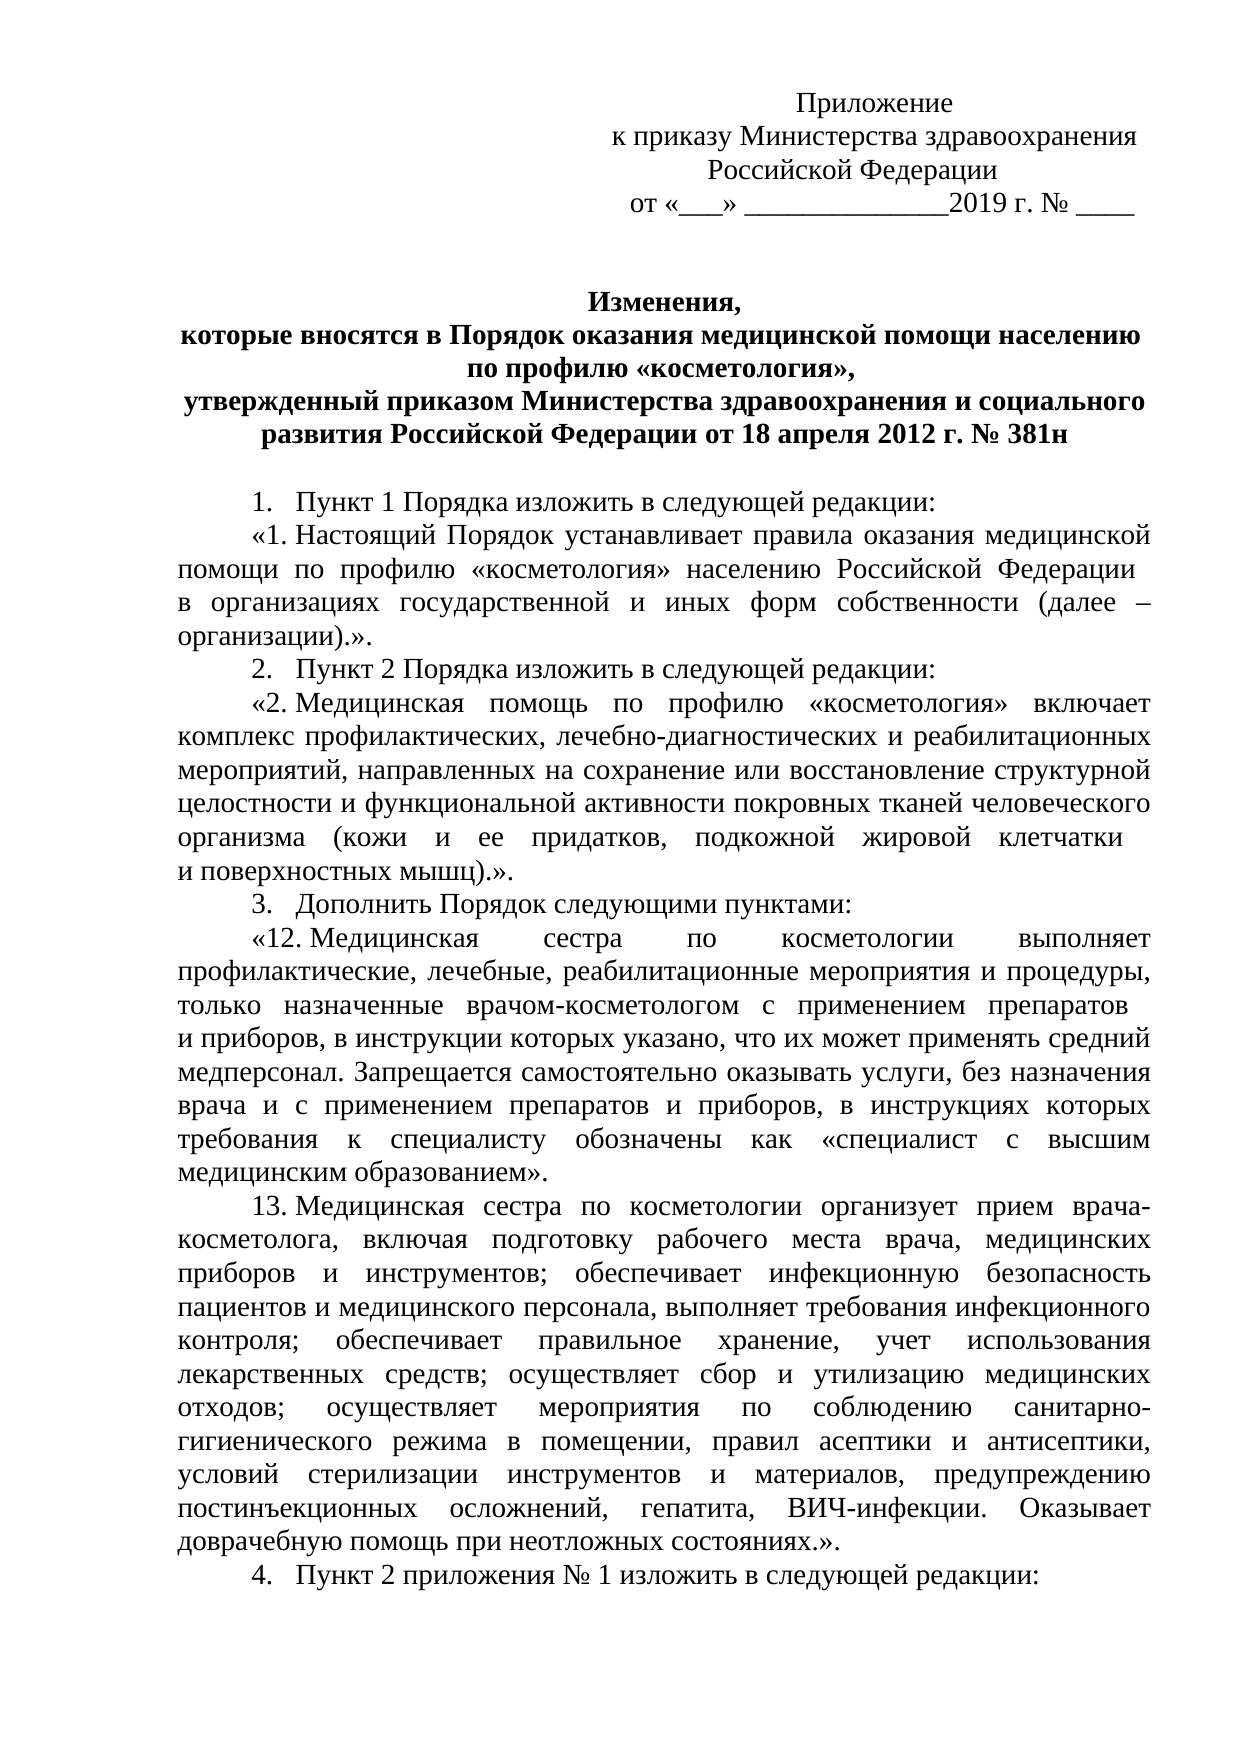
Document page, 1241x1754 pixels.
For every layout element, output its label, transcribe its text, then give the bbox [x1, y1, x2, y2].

text которые вносятся в Порядок оказания медицинской помощи населению по профилю «косметология», утвержденный приказом Министерства здравоохранения и социального развития Российской Федерации от 18 апреля 2012 г. № 381н [177, 318, 1152, 450]
list Пункт 1 Порядка изложить в следующей редакции: [177, 484, 1152, 517]
list Пункт 2 Порядка изложить в следующей редакции: [177, 651, 1152, 685]
text 13. Медицинская сестра по косметологии организует прием врача-косметолога, включая подготовку рабочего места врача, медицинских приборов и инструментов; обеспечивает инфекционную безопасность пациентов и медицинского персонала, выполняет требования инфекционного контроля; обеспечивает правильное хранение, учет использования лекарственных средств; осуществляет сбор и утилизацию медицинских отходов; осуществляет мероприятия по соблюдению санитарно-гигиенического режима в помещении, правил асептики и антисептики, условий стерилизации инструментов и материалов, предупреждению постинъекционных осложнений, гепатита, ВИЧ-инфекции. Оказывает доврачебную помощь при неотложных состояниях.». [177, 1188, 1152, 1557]
list Дополнить Порядок следующими пунктами: [177, 886, 1152, 920]
table_header Приложение к приказу Министерства здравоохранения Российской Федерации от «___» ______________2019 г. № ____ [597, 85, 1152, 219]
list Пункт 2 приложения № 1 изложить в следующей редакции: [177, 1557, 1152, 1591]
text «1. Настоящий Порядок устанавливает правила оказания медицинской помощи по профилю «косметология» населению Российской Федерации в организациях государственной и иных форм собственности (далее – организации).». [177, 517, 1152, 651]
text «2. Медицинская помощь по профилю «косметология» включает комплекс профилактических, лечебно-диагностических и реабилитационных мероприятий, направленных на сохранение или восстановление структурной целостности и функциональной активности покровных тканей человеческого организма (кожи и ее придатков, подкожной жировой клетчатки и поверхностных мышц).». [177, 685, 1152, 886]
text Изменения, [177, 285, 1152, 318]
text «12. Медицинская сестра по косметологии выполняет профилактические, лечебные, реабилитационные мероприятия и процедуры, только назначенные врачом-косметологом с применением препаратов и приборов, в инструкции которых указано, что их может применять средний медперсонал. Запрещается самостоятельно оказывать услуги, без назначения врача и с применением препаратов и приборов, в инструкциях которых требования к специалисту обозначены как «специалист с высшим медицинским образованием». [177, 920, 1152, 1188]
